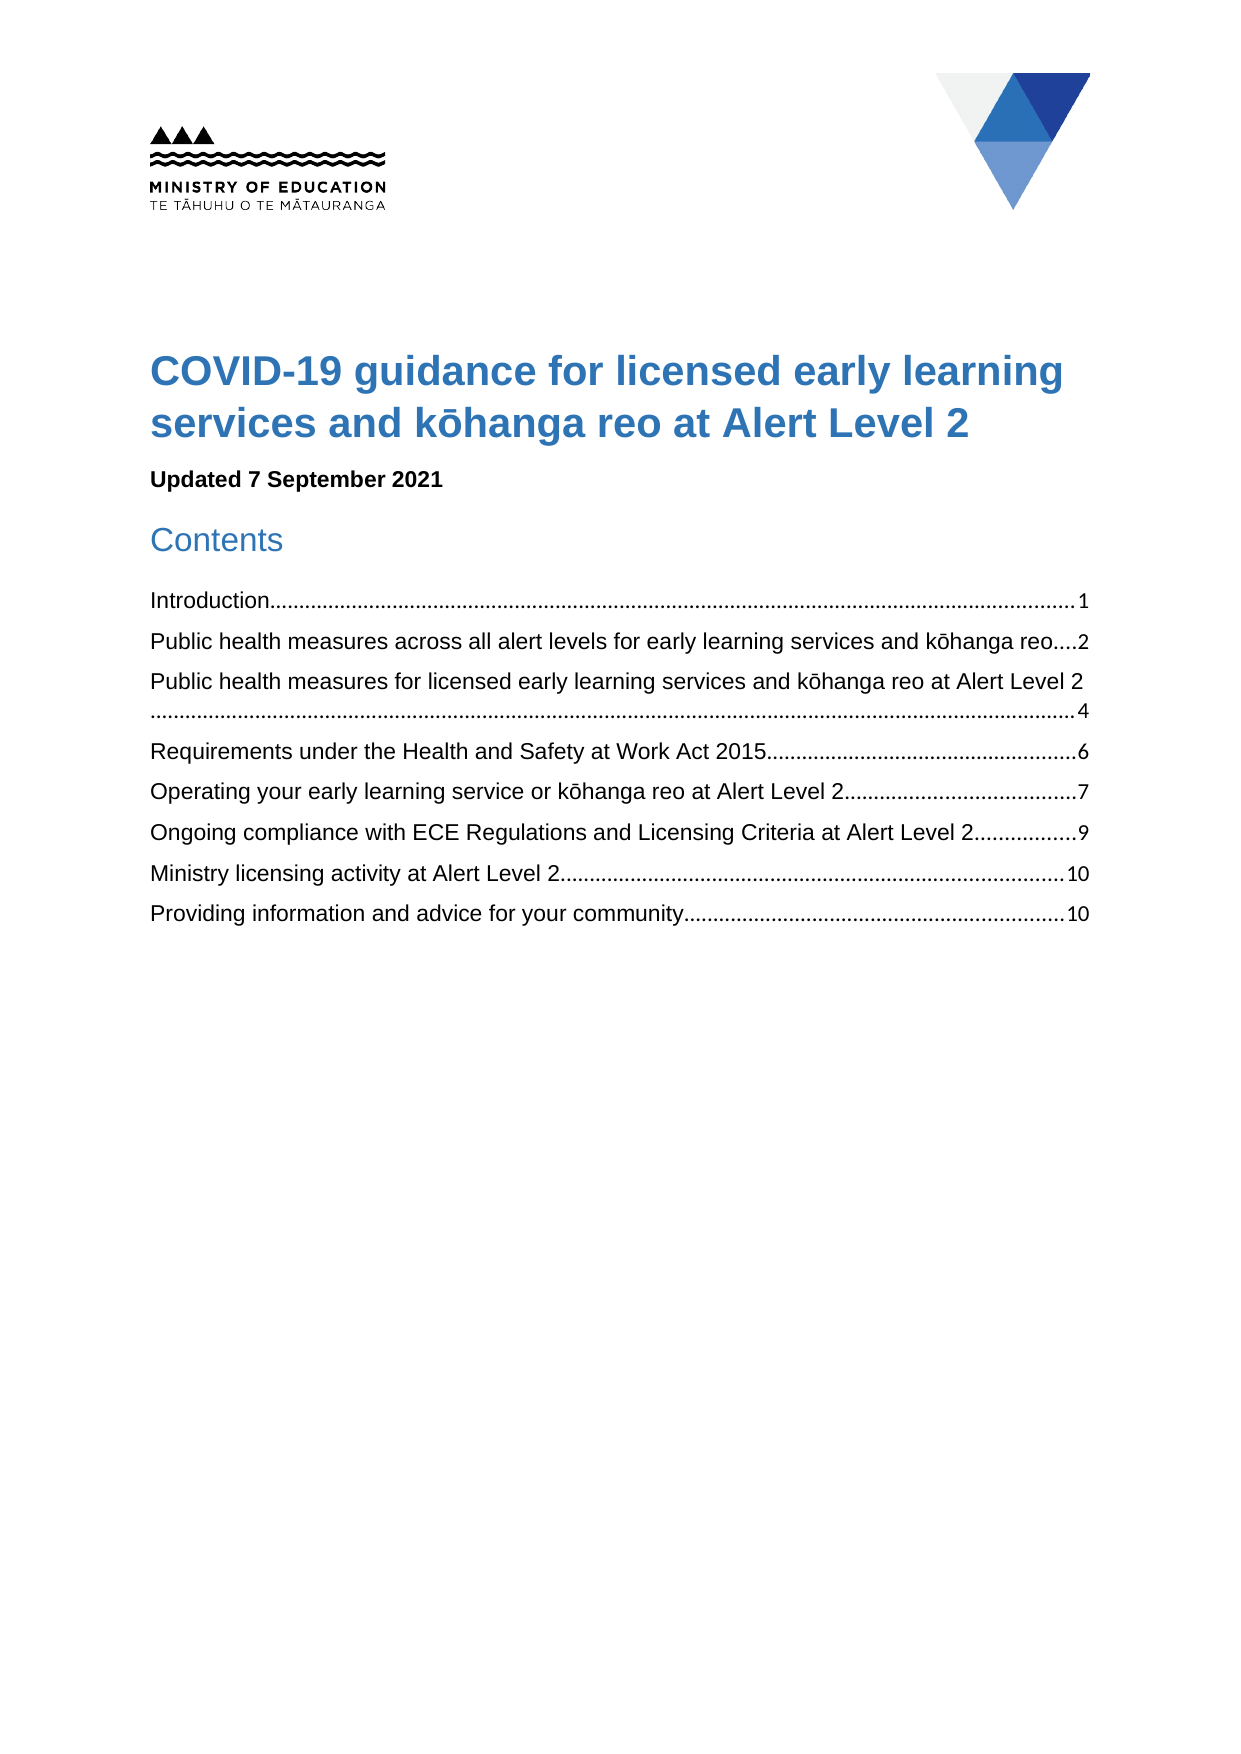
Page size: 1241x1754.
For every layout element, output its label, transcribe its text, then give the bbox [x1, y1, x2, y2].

picture [150, 73, 1091, 210]
text COVID-19 guidance for licensed early learning services and kōhanga reo at Alert Level 2 [150, 346, 1090, 446]
text Updated 7 September 2021 [150, 466, 1090, 493]
